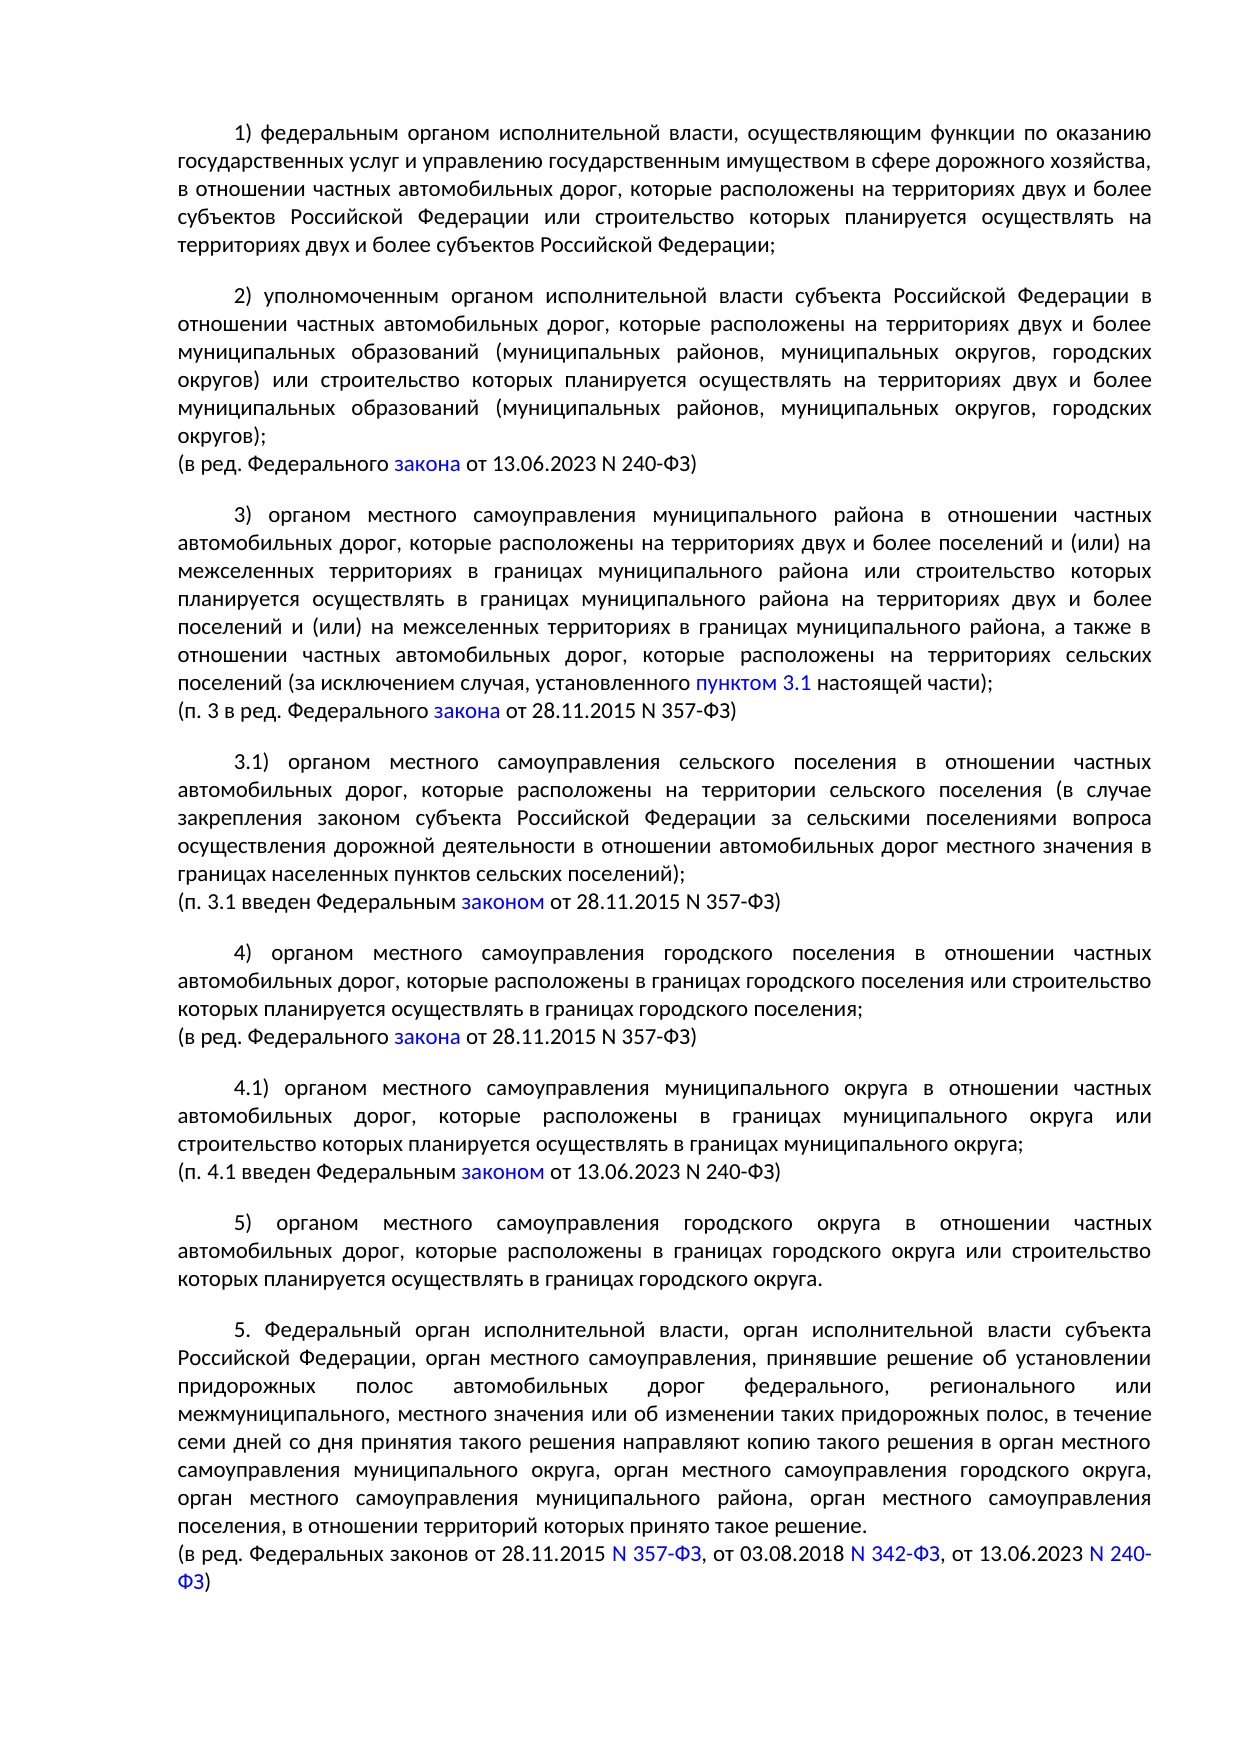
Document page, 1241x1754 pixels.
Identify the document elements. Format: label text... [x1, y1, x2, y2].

text 3) органом местного самоуправления муниципального района в отношении частных автомобильных дорог, которые расположены на территориях двух и более поселений и (или) на межселенных территориях в границах муниципального района или строительство которых планируется осуществлять в границах муниципального района на территориях двух и более поселений и (или) на межселенных территориях в границах муниципального района, а также в отношении частных автомобильных дорог, которые расположены на территориях сельских поселений (за исключением случая, установленного пунктом 3.1 настоящей части); [177, 500, 1152, 696]
text (п. 3.1 введен Федеральным законом от 28.11.2015 N 357-ФЗ) [177, 887, 1152, 915]
text 1) федеральным органом исполнительной власти, осуществляющим функции по оказанию государственных услуг и управлению государственным имуществом в сфере дорожного хозяйства, в отношении частных автомобильных дорог, которые расположены на территориях двух и более субъектов Российской Федерации или строительство которых планируется осуществлять на территориях двух и более субъектов Российской Федерации; [177, 118, 1152, 258]
text (в ред. Федерального закона от 28.11.2015 N 357-ФЗ) [177, 1022, 1152, 1050]
text (п. 4.1 введен Федеральным законом от 13.06.2023 N 240-ФЗ) [177, 1157, 1152, 1185]
text (в ред. Федеральных законов от 28.11.2015 N 357-ФЗ, от 03.08.2018 N 342-ФЗ, от 13.06.2023 N 240-ФЗ) [177, 1539, 1152, 1596]
text 5. Федеральный орган исполнительной власти, орган исполнительной власти субъекта Российской Федерации, орган местного самоуправления, принявшие решение об установлении придорожных полос автомобильных дорог федерального, регионального или межмуниципального, местного значения или об изменении таких придорожных полос, в течение семи дней со дня принятия такого решения направляют копию такого решения в орган местного самоуправления муниципального округа, орган местного самоуправления городского округа, орган местного самоуправления муниципального района, орган местного самоуправления поселения, в отношении территорий которых принято такое решение. [177, 1315, 1152, 1539]
text 5) органом местного самоуправления городского округа в отношении частных автомобильных дорог, которые расположены в границах городского округа или строительство которых планируется осуществлять в границах городского округа. [177, 1208, 1152, 1292]
text 4.1) органом местного самоуправления муниципального округа в отношении частных автомобильных дорог, которые расположены в границах муниципального округа или строительство которых планируется осуществлять в границах муниципального округа; [177, 1073, 1152, 1157]
text 3.1) органом местного самоуправления сельского поселения в отношении частных автомобильных дорог, которые расположены на территории сельского поселения (в случае закрепления законом субъекта Российской Федерации за сельскими поселениями вопроса осуществления дорожной деятельности в отношении автомобильных дорог местного значения в границах населенных пунктов сельских поселений); [177, 747, 1152, 887]
text (п. 3 в ред. Федерального закона от 28.11.2015 N 357-ФЗ) [177, 696, 1152, 724]
text 4) органом местного самоуправления городского поселения в отношении частных автомобильных дорог, которые расположены в границах городского поселения или строительство которых планируется осуществлять в границах городского поселения; [177, 938, 1152, 1022]
text 2) уполномоченным органом исполнительной власти субъекта Российской Федерации в отношении частных автомобильных дорог, которые расположены на территориях двух и более муниципальных образований (муниципальных районов, муниципальных округов, городских округов) или строительство которых планируется осуществлять на территориях двух и более муниципальных образований (муниципальных районов, муниципальных округов, городских округов); [177, 281, 1152, 449]
text (в ред. Федерального закона от 13.06.2023 N 240-ФЗ) [177, 449, 1152, 477]
